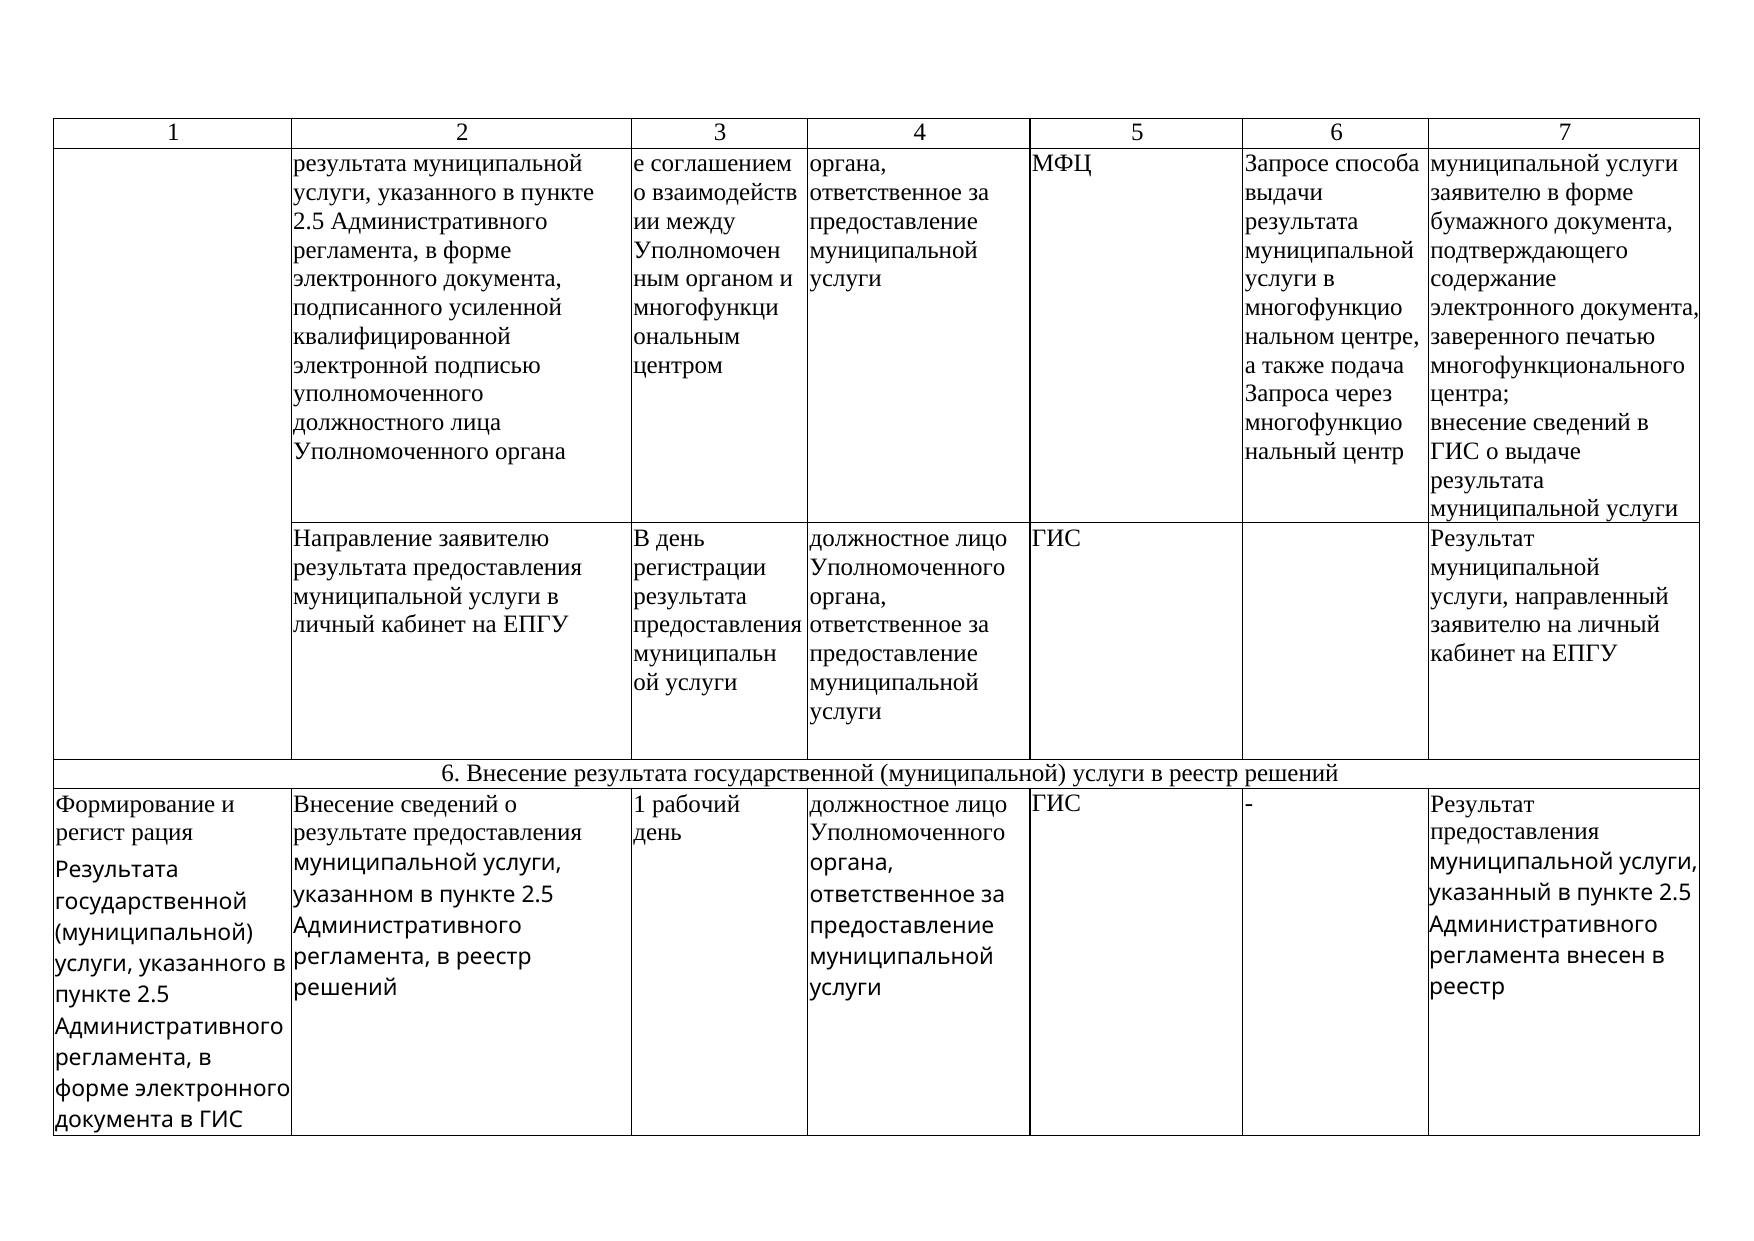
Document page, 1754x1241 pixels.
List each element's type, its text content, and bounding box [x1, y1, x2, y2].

table_cell ГИС [1031, 523, 1242, 759]
table_header 2 [292, 119, 631, 147]
table_header 1 [54, 119, 291, 147]
table_cell Внесение сведений о результате предоставления муниципальной услуги, указанном в пункте 2.5 Административного регламента, в реестр решений [292, 789, 631, 1135]
table_cell [1243, 523, 1428, 759]
table_header 3 [632, 119, 807, 147]
table_cell - [1243, 789, 1428, 1135]
table_cell Результат муниципальной услуги, направленный заявителю на личный кабинет на ЕПГУ [1429, 523, 1699, 759]
table_cell 1 рабочий день [632, 789, 807, 1135]
table_header 4 [808, 119, 1029, 147]
table_cell МФЦ [1031, 149, 1242, 522]
table_cell органа, ответственное за предоставление муниципальной услуги [808, 149, 1029, 522]
table_header 5 [1031, 119, 1242, 147]
table_cell Формирование и регист рация Результата государственной (муниципальной) услуги, указанного в пункте 2.5 Административного регламента, в форме электронного документа в ГИС [54, 789, 291, 1135]
table_cell Запросе способа выдачи результата муниципальной услуги в многофункцио нальном центре, а также подача Запроса через многофункцио нальный центр [1243, 149, 1428, 522]
table_cell муниципальной услуги заявителю в форме бумажного документа, подтверждающего содержание электронного документа, заверенного печатью многофункционального центра; внесение сведений в ГИС о выдаче результата муниципальной услуги [1429, 149, 1699, 522]
table_cell [54, 149, 291, 759]
table_cell е соглашением о взаимодейств ии между Уполномочен ным органом и многофункци ональным центром [632, 149, 807, 522]
table_cell должностное лицо Уполномоченного органа, ответственное за предоставление муниципальной услуги [808, 789, 1029, 1135]
table_cell 6. Внесение результата государственной (муниципальной) услуги в реестр решений [54, 760, 1699, 788]
table_header 6 [1243, 119, 1428, 147]
table_cell Результат предоставления муниципальной услуги, указанный в пункте 2.5 Административного регламента внесен в реестр [1429, 789, 1699, 1135]
table_cell Направление заявителю результата предоставления муниципальной услуги в личный кабинет на ЕПГУ [292, 523, 631, 759]
table_cell должностное лицо Уполномоченного органа, ответственное за предоставление муниципальной услуги [808, 523, 1029, 759]
table_cell ГИС [1031, 789, 1242, 1135]
table_header 7 [1429, 119, 1699, 147]
table_cell В день регистрации результата предоставления муниципальн ой услуги [632, 523, 807, 759]
table_cell результата муниципальной услуги, указанного в пункте 2.5 Административного регламента, в форме электронного документа, подписанного усиленной квалифицированной электронной подписью уполномоченного должностного лица Уполномоченного органа [292, 149, 631, 522]
